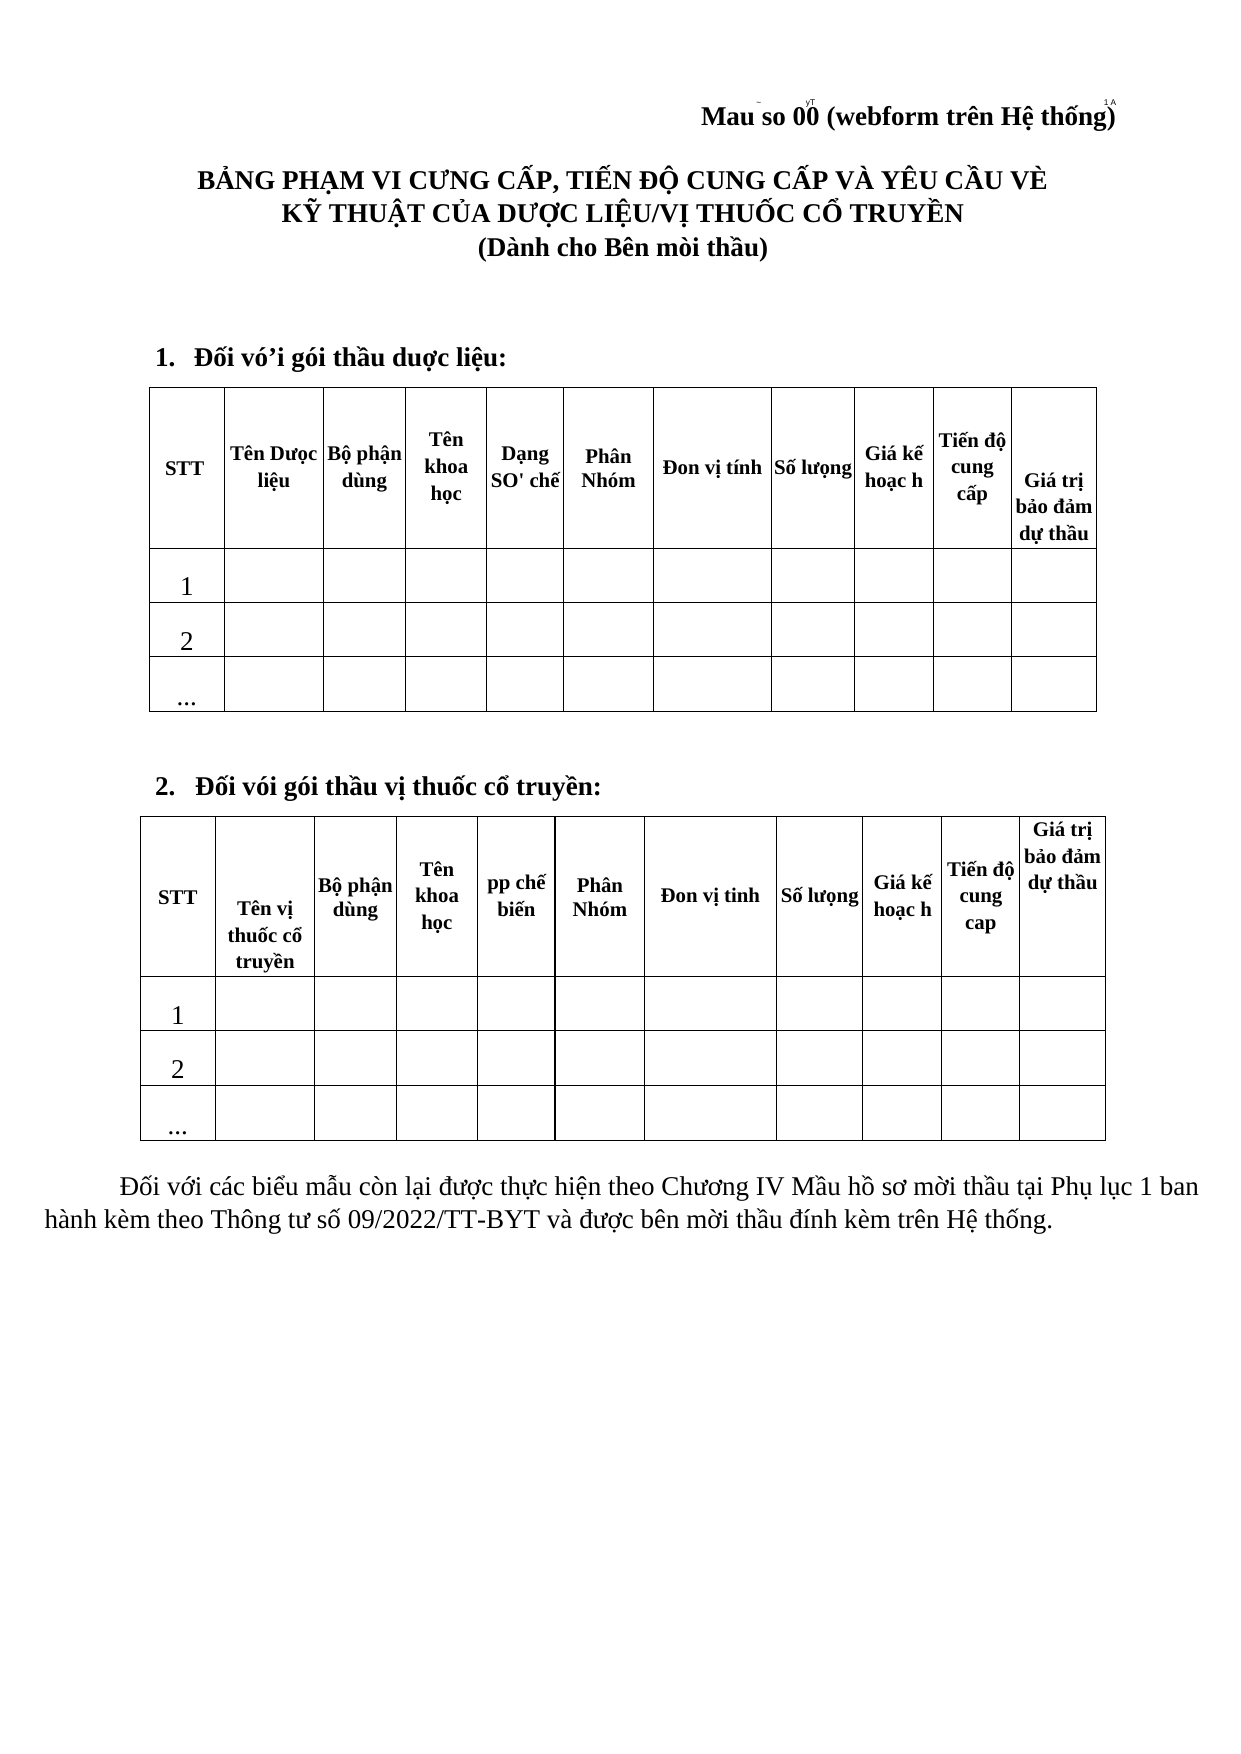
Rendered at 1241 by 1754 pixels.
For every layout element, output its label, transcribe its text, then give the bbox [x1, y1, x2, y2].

table_cell [478, 977, 554, 1030]
table_cell [324, 549, 405, 602]
table_cell [1020, 977, 1105, 1030]
table_cell [645, 1031, 776, 1085]
list Đối vó’i gói thầu duợc liệu: [193, 341, 1201, 373]
table_cell [1012, 657, 1096, 711]
table_header Tiến độ cung cap [942, 817, 1019, 976]
table_cell [315, 1086, 396, 1140]
table_cell [225, 549, 323, 602]
table_cell [556, 1031, 644, 1085]
table_cell [1020, 1086, 1105, 1140]
table_header Tên Dưọc liệu [225, 388, 323, 548]
table_cell [324, 603, 405, 656]
table_cell ... [150, 657, 224, 711]
table_header Tiến độ cung cấp [934, 388, 1011, 548]
table_cell [406, 549, 486, 602]
table_cell [777, 1031, 862, 1085]
table_cell [942, 1031, 1019, 1085]
table_header Đon vị tinh [645, 817, 776, 976]
table_cell [487, 549, 563, 602]
table_header STT [141, 817, 215, 976]
table_cell [406, 603, 486, 656]
table_cell [772, 549, 854, 602]
table_cell [315, 977, 396, 1030]
table_cell [645, 1086, 776, 1140]
table_cell 1 [150, 549, 224, 602]
table_header Giá kế hoạc h [863, 817, 941, 976]
table_header Phân Nhóm [556, 817, 644, 976]
table_header pp chế biến [478, 817, 554, 976]
table_header Phân Nhóm [564, 388, 653, 548]
table_cell [225, 657, 323, 711]
table_cell [1012, 603, 1096, 656]
text Đối với các biểu mẫu còn lại được thực hiện theo Chương IV Mầu hồ sơ mời thầu tại Phụ lục 1 ban hành kèm theo Thông tư số 09/2022/TT-BYT và được bên mời thầu đính kèm trên Hệ thống. [44, 1169, 1201, 1234]
table_header Số lưọng [777, 817, 862, 976]
table_cell [855, 657, 933, 711]
table_cell [478, 1086, 554, 1140]
table_cell [863, 1086, 941, 1140]
table_cell [863, 977, 941, 1030]
table_cell [564, 549, 653, 602]
table_cell [942, 1086, 1019, 1140]
table_header Tên vị thuốc cổ truyền [216, 817, 314, 976]
table_cell 2 [141, 1031, 215, 1085]
table_header STT [150, 388, 224, 548]
table_cell [934, 549, 1011, 602]
table_cell [225, 603, 323, 656]
table_cell [564, 657, 653, 711]
table_cell [324, 657, 405, 711]
table_header Số lưọng [772, 388, 854, 548]
table_cell [1020, 1031, 1105, 1085]
table_cell [654, 657, 771, 711]
text Mau so 00 (webform trên Hệ thống) [831, 107, 1110, 130]
table_header Tên khoa học [397, 817, 477, 976]
table_cell [556, 977, 644, 1030]
table_cell 1 [141, 977, 215, 1030]
table_header Giá trị bảo đảm dự thầu [1020, 817, 1105, 976]
table_cell [397, 1086, 477, 1140]
table_header Dạng SO' chế [487, 388, 563, 548]
table_cell [1012, 549, 1096, 602]
table_cell [934, 657, 1011, 711]
table_cell [487, 603, 563, 656]
table_cell [654, 603, 771, 656]
table_cell ... [141, 1086, 215, 1140]
table_header Đon vị tính [654, 388, 771, 548]
table_cell [777, 1086, 862, 1140]
table_header Tên khoa học [406, 388, 486, 548]
table_cell [777, 977, 862, 1030]
table_cell [855, 603, 933, 656]
table_cell [772, 603, 854, 656]
table_cell [772, 657, 854, 711]
table_cell [315, 1031, 396, 1085]
table_cell 2 [150, 603, 224, 656]
table_cell [564, 603, 653, 656]
table_header Giá kế hoạc h [855, 388, 933, 548]
text Mau so 00 (webform trên Hệ thống) [44, 107, 832, 130]
table_cell [863, 1031, 941, 1085]
table_cell [556, 1086, 644, 1140]
table_cell [216, 1031, 314, 1085]
table_cell [855, 549, 933, 602]
table_cell [654, 549, 771, 602]
table_cell [397, 977, 477, 1030]
table_cell [478, 1031, 554, 1085]
table_header Giá trị bảo đảm dự thầu [1012, 388, 1096, 548]
table_cell [487, 657, 563, 711]
table_cell [942, 977, 1019, 1030]
table_cell [406, 657, 486, 711]
list Đối vói gói thầu vị thuốc cổ truyền: [195, 771, 1201, 802]
table_cell [216, 1086, 314, 1140]
table_cell [934, 603, 1011, 656]
table_cell [397, 1031, 477, 1085]
table_cell [216, 977, 314, 1030]
table_cell [645, 977, 776, 1030]
table_header Bộ phận dùng [315, 817, 396, 976]
table_header Bộ phận dùng [324, 388, 405, 548]
text BẢNG PHẠM VI CƯNG CẤP, TIẾN ĐỘ CUNG CẤP VÀ YÊU CẦU VÈ KỸ THUẬT CỦA DƯỢC LIỆU/VỊ THUỐC CỔ TRUYỀN (Dành cho Bên mòi thầu) [44, 164, 1201, 262]
